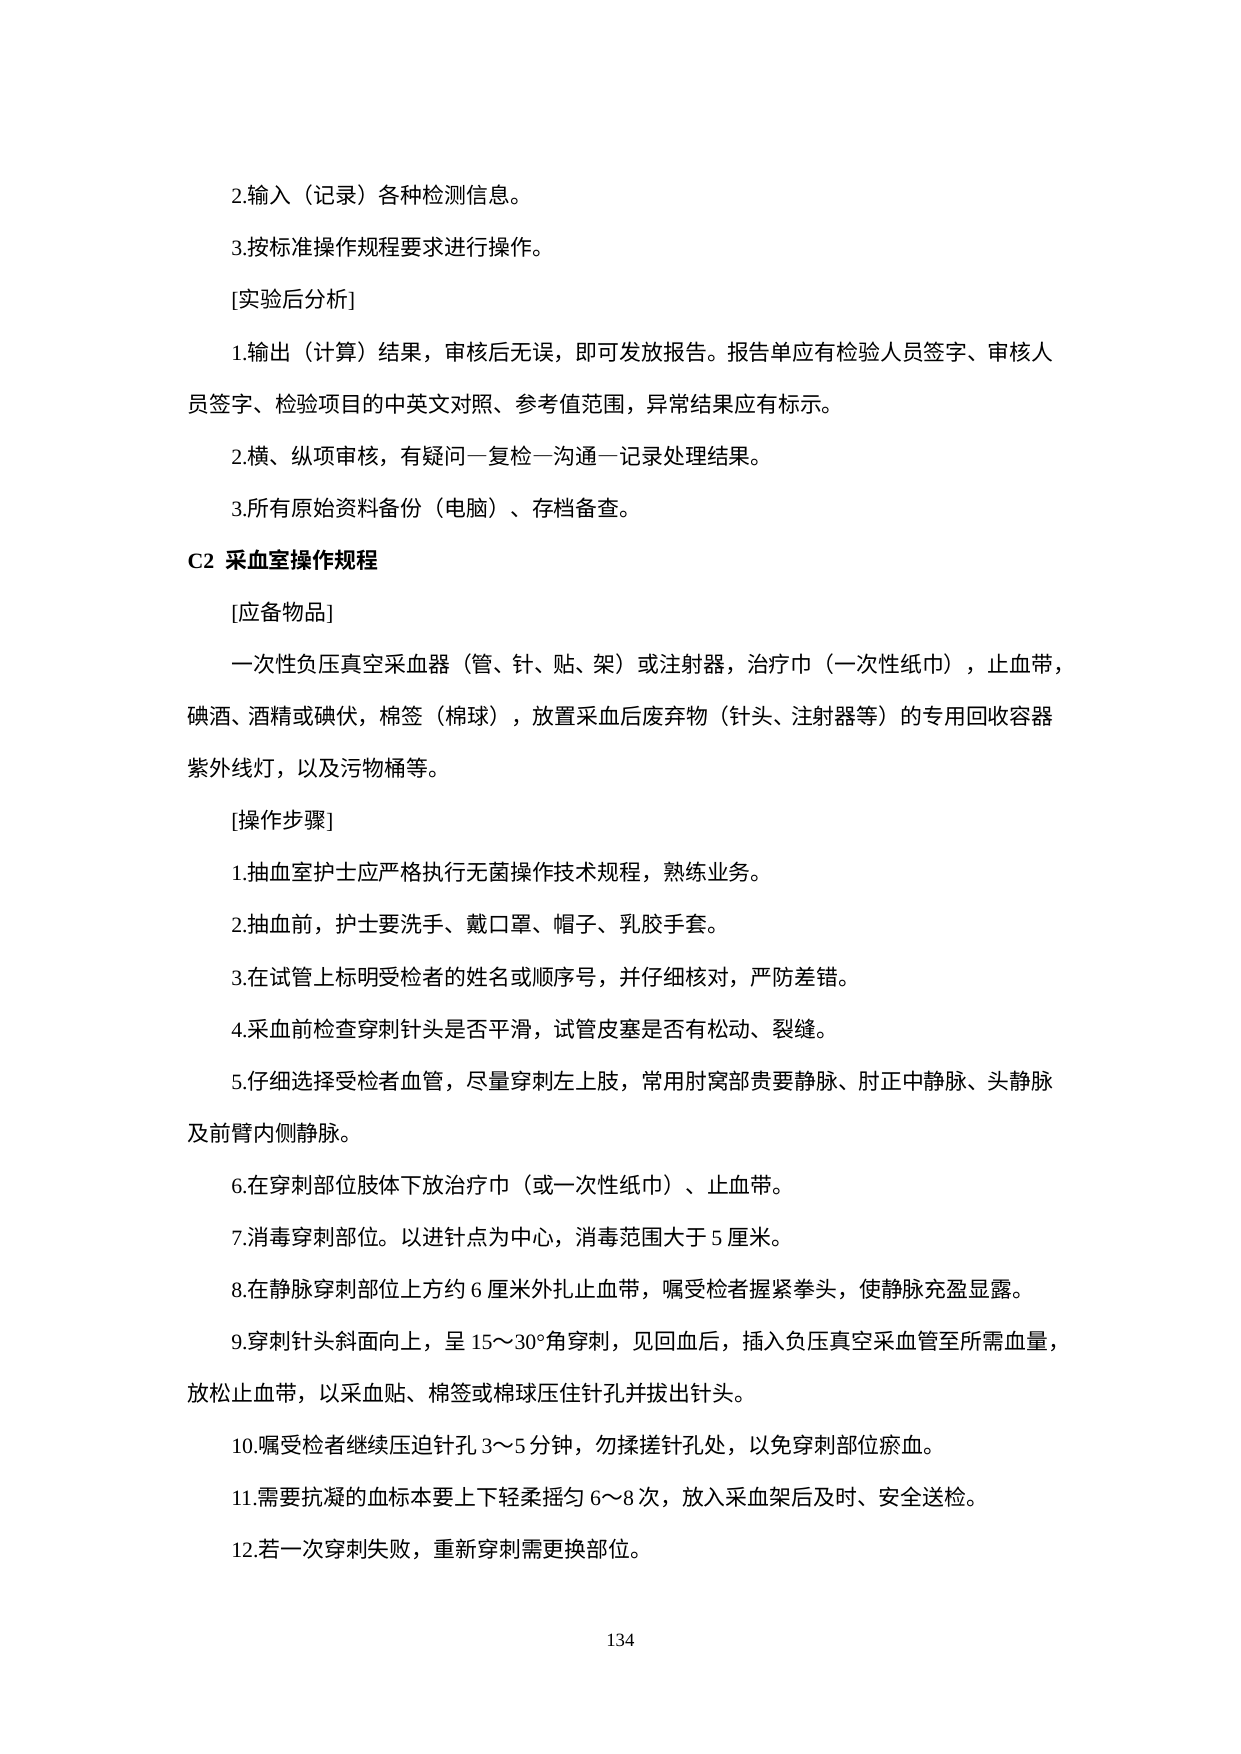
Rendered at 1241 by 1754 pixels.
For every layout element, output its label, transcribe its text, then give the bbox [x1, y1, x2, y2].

text 4.根据检测项目编写相应的操作规程（包括：项目名称、实验原理、实验方法、质量控制、操作步骤、计算方法、临床意义），并适用于操作。 [187, 162, 1053, 266]
text [实验前准备] [187, 527, 1053, 579]
text 2.根据检测项目的要求，正确采集相应的样品。 [187, 683, 1053, 735]
text 3.按标准操作规程要求进行操作。 [187, 1152, 1053, 1204]
text 2.输入（记录）各种检测信息。 [187, 1099, 1053, 1152]
text 5.应用的设备、试剂应有国家许可的证明文件（许可证、注册证、经销证），试剂存放应符合要求，使用仪器定期校准。 [187, 266, 1053, 370]
text 6.实验前（中）应做各检测项目的室内质控，参加国家规定的室间质量评价，成绩合格。 [187, 370, 1053, 474]
text [实验中测定] [187, 943, 1053, 995]
text 2.横、纵项审核，有疑问—复检—沟通—记录处理结果。 [187, 1360, 1053, 1412]
text 3.所有原始资料备份（电脑）、存档备查。 [187, 1412, 1053, 1464]
text 7.从事检验的人员应具备相应资格。 [187, 474, 1053, 527]
text 1.查看并记录当日工作环境的温度、湿度；冰箱的温度；试剂的使用期限（按要求存放在相应的冰箱中）。 [187, 579, 1053, 683]
text [应备物品] [187, 1516, 1053, 1568]
text 1.输出（计算）结果，审核后无误，即可发放报告。报告单应有检验人员签字、审核人员签字、检验项目的中英文对照、参考值范围，异常结果应有标示。 [187, 1256, 1053, 1360]
text 1.按标准操作规程的要求做检测项目的室内质控。记录原始结果并存档（通过—运行；失控—寻找原因—通过—运行；失控—寻找原因—不通过—停机—求助）。 [187, 995, 1053, 1099]
text [实验后分析] [187, 1204, 1053, 1256]
text 4.填写标本接收（采集）、拒收记录（包括：数量、状态、时间、接收人）。 [187, 891, 1053, 943]
subtitle C2 采血室操作规程 [187, 1464, 1053, 1516]
text 3.血常规，采血后2小时内完成显微镜推片工作，标本室温可放置24小时；尿常规，留取标本后2小时内完成检测；生化和免疫项目，采血后样本室温6小时内完成，血糖检测要求灰帽或黄帽真空采血管；血标本可放置2℃～8℃冰箱保存7天。 [187, 735, 1053, 891]
